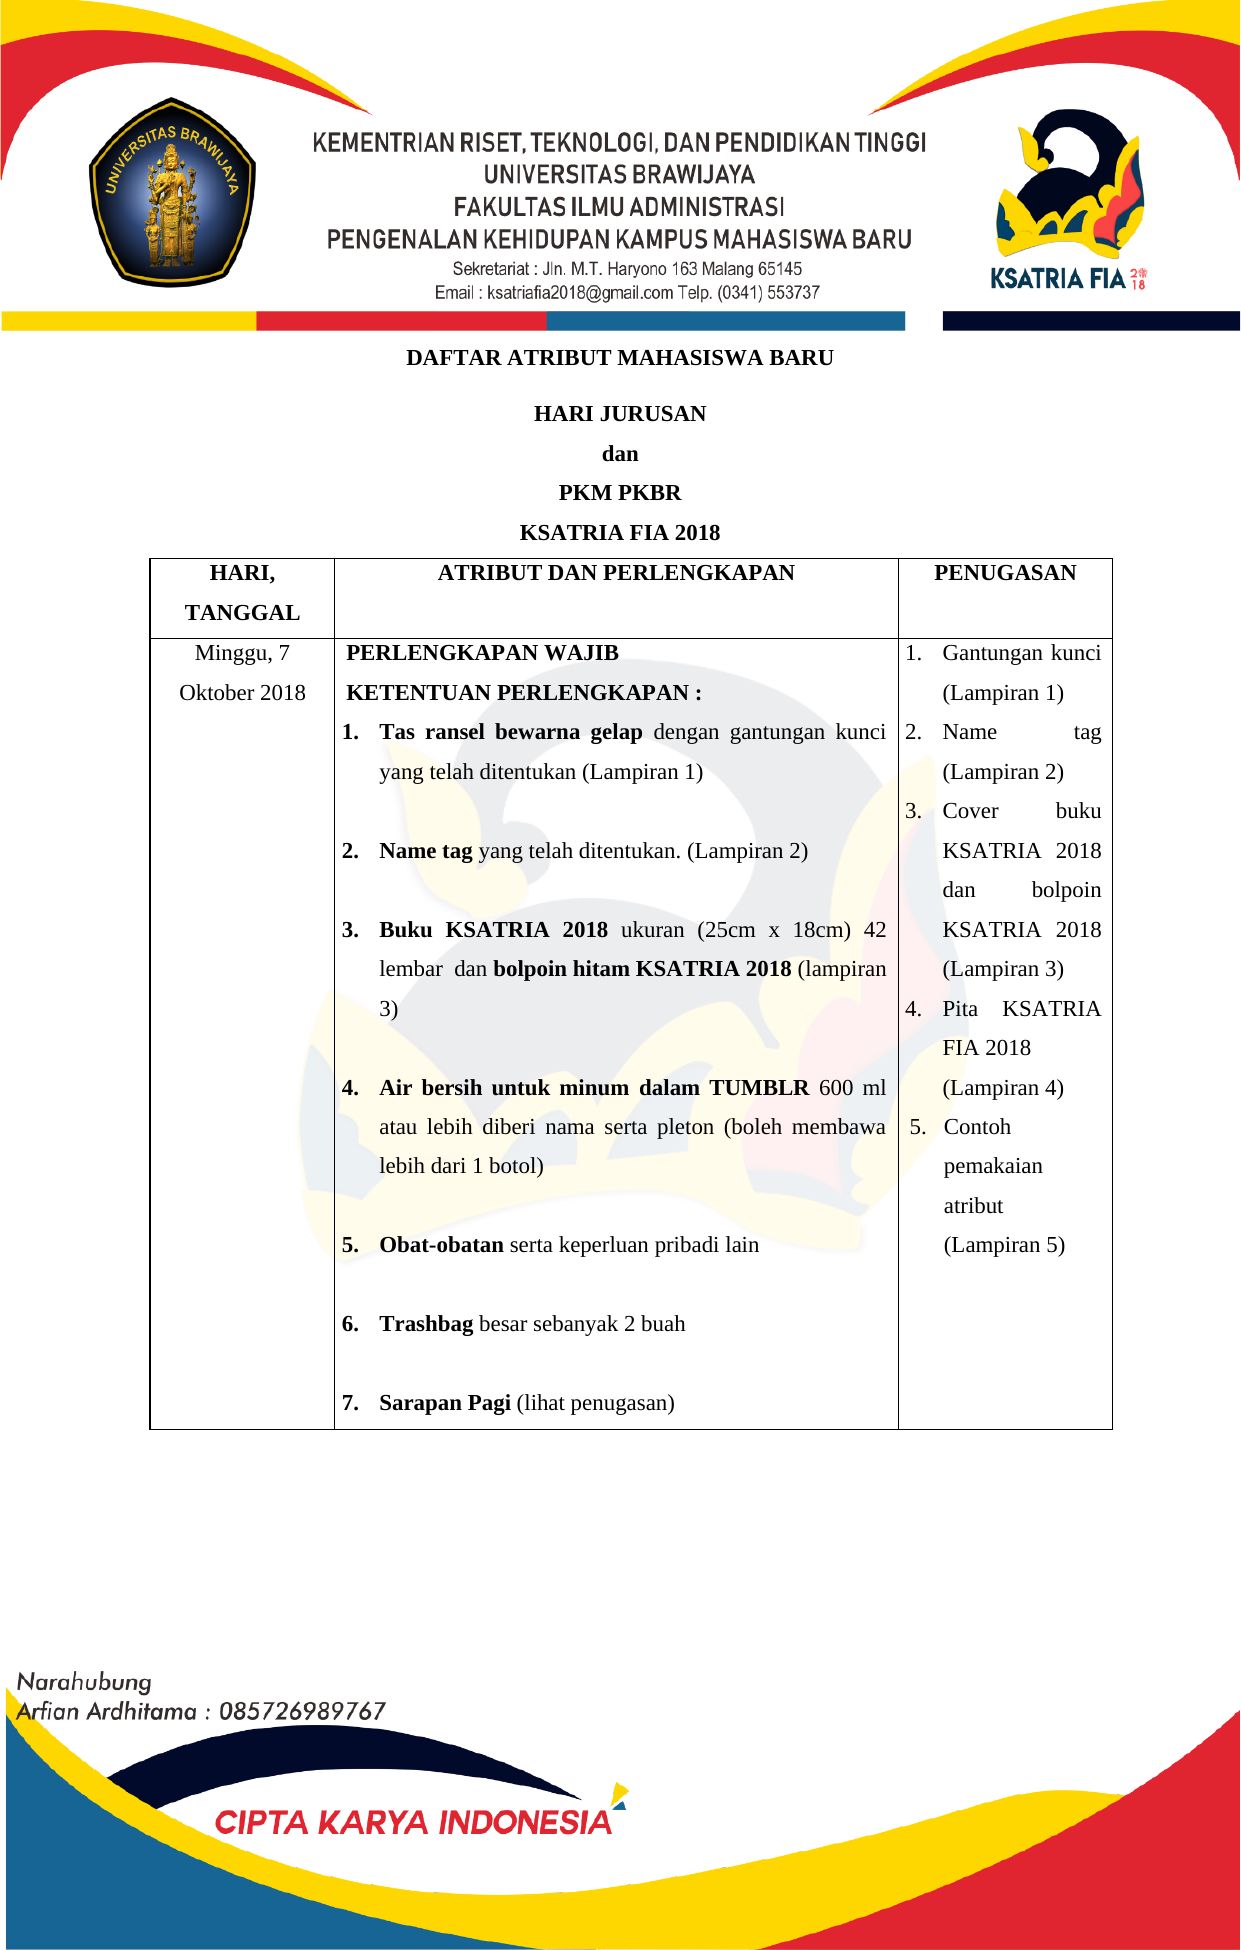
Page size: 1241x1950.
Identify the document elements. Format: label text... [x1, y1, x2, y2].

picture [0, 0, 1241, 331]
text HARI JURUSAN [150, 400, 1090, 427]
text PKM PKBR [150, 479, 1090, 506]
table_cell Gantungan kunci (Lampiran 1) Name tag (Lampiran 2) Cover buku KSATRIA 2018 dan bolpoin KSATRIA 2018 (Lampiran 3) Pita KSATRIA FIA 2018 (Lampiran 4) Contoh pemakaian atribut (Lampiran 5) [899, 639, 1112, 1429]
table_header PENUGASAN [899, 559, 1112, 638]
picture [123, 556, 1117, 1379]
text KSATRIA FIA 2018 [150, 519, 1090, 545]
table_cell Minggu, 7 Oktober 2018 [151, 639, 334, 1429]
table_cell PERLENGKAPAN WAJIB KETENTUAN PERLENGKAPAN : Tas ransel bewarna gelap dengan gantungan kunci yang telah ditentukan (Lampiran 1) Name tag yang telah ditentukan. (Lampiran 2) Buku KSATRIA 2018 ukuran (25cm x 18cm) 42 lembar dan bolpoin hitam KSATRIA 2018 (lampiran 3) Air bersih untuk minum dalam TUMBLR 600 ml atau lebih diberi nama serta pleton (boleh membawa lebih dari 1 botol) Obat-obatan serta keperluan pribadi lain Trashbag besar sebanyak 2 buah Sarapan Pagi (lihat penugasan) [335, 639, 898, 1429]
table_header ATRIBUT DAN PERLENGKAPAN [335, 559, 898, 638]
picture [5, 1671, 1240, 1950]
text DAFTAR ATRIBUT MAHASISWA BARU [150, 325, 1090, 371]
table_header HARI, TANGGAL [151, 559, 334, 638]
text dan [150, 440, 1090, 466]
